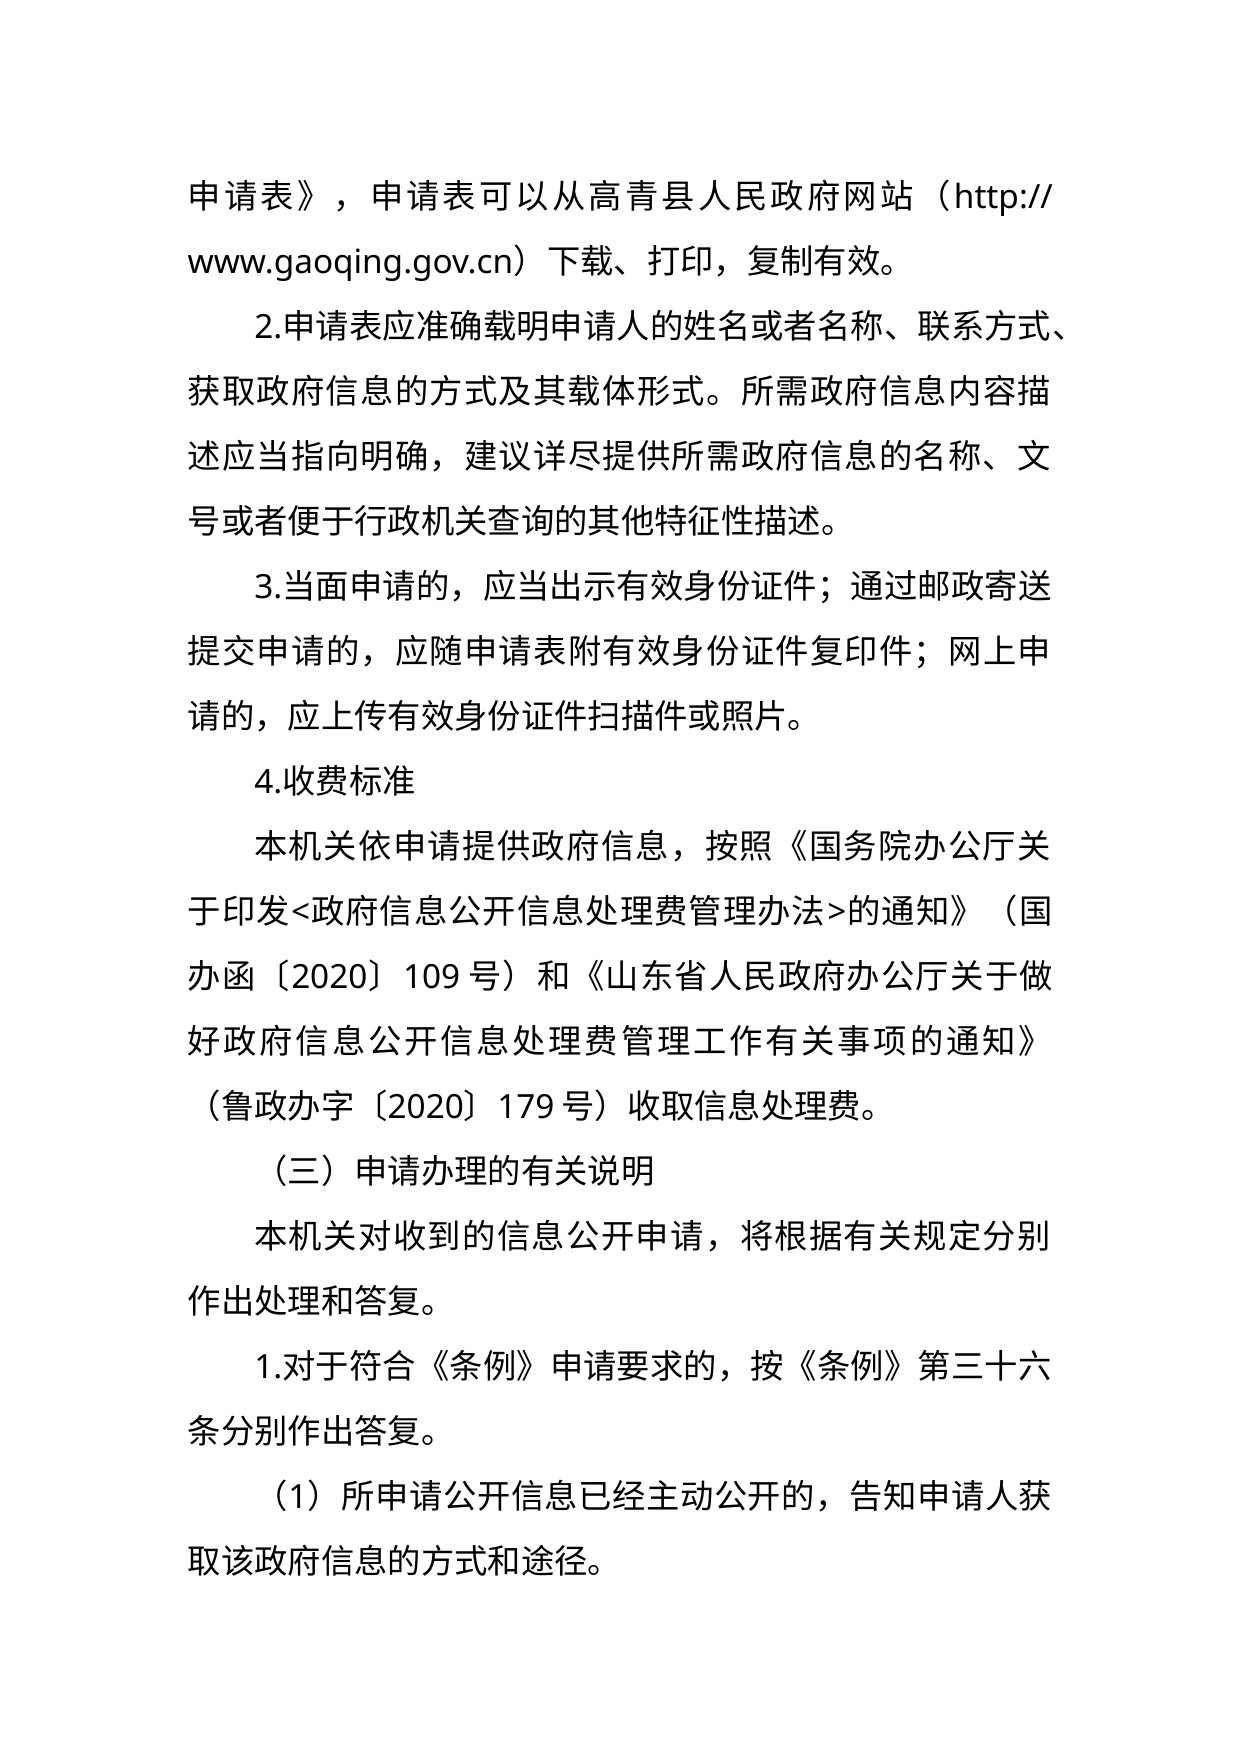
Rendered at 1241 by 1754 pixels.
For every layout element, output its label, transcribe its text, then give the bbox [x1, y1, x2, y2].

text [187, 162, 1053, 292]
text 3.当面申请的，应当出示有效身份证件；通过邮政寄送提交申请的，应随申请表附有效身份证件复印件；网上申请的，应上传有效身份证件扫描件或照片。 [187, 552, 1053, 747]
text 2.申请表应准确载明申请人的姓名或者名称、联系方式、获取政府信息的方式及其载体形式。所需政府信息内容描述应当指向明确，建议详尽提供所需政府信息的名称、文号或者便于行政机关查询的其他特征性描述。 [187, 292, 1053, 552]
text 本机关依申请提供政府信息，按照《国务院办公厅关于印发<政府信息公开信息处理费管理办法>的通知》（国办函〔2020〕109号）和《山东省人民政府办公厅关于做好政府信息公开信息处理费管理工作有关事项的通知》（鲁政办字〔2020〕179号）收取信息处理费。 [187, 812, 1053, 1137]
text （1）所申请公开信息已经主动公开的，告知申请人获取该政府信息的方式和途径。 [187, 1462, 1053, 1592]
text 1.对于符合《条例》申请要求的，按《条例》第三十六条分别作出答复。 [187, 1332, 1053, 1462]
text 本机关对收到的信息公开申请，将根据有关规定分别作出处理和答复。 [187, 1202, 1053, 1332]
text 4.收费标准 [187, 747, 1053, 812]
text （三）申请办理的有关说明 [187, 1137, 1053, 1202]
